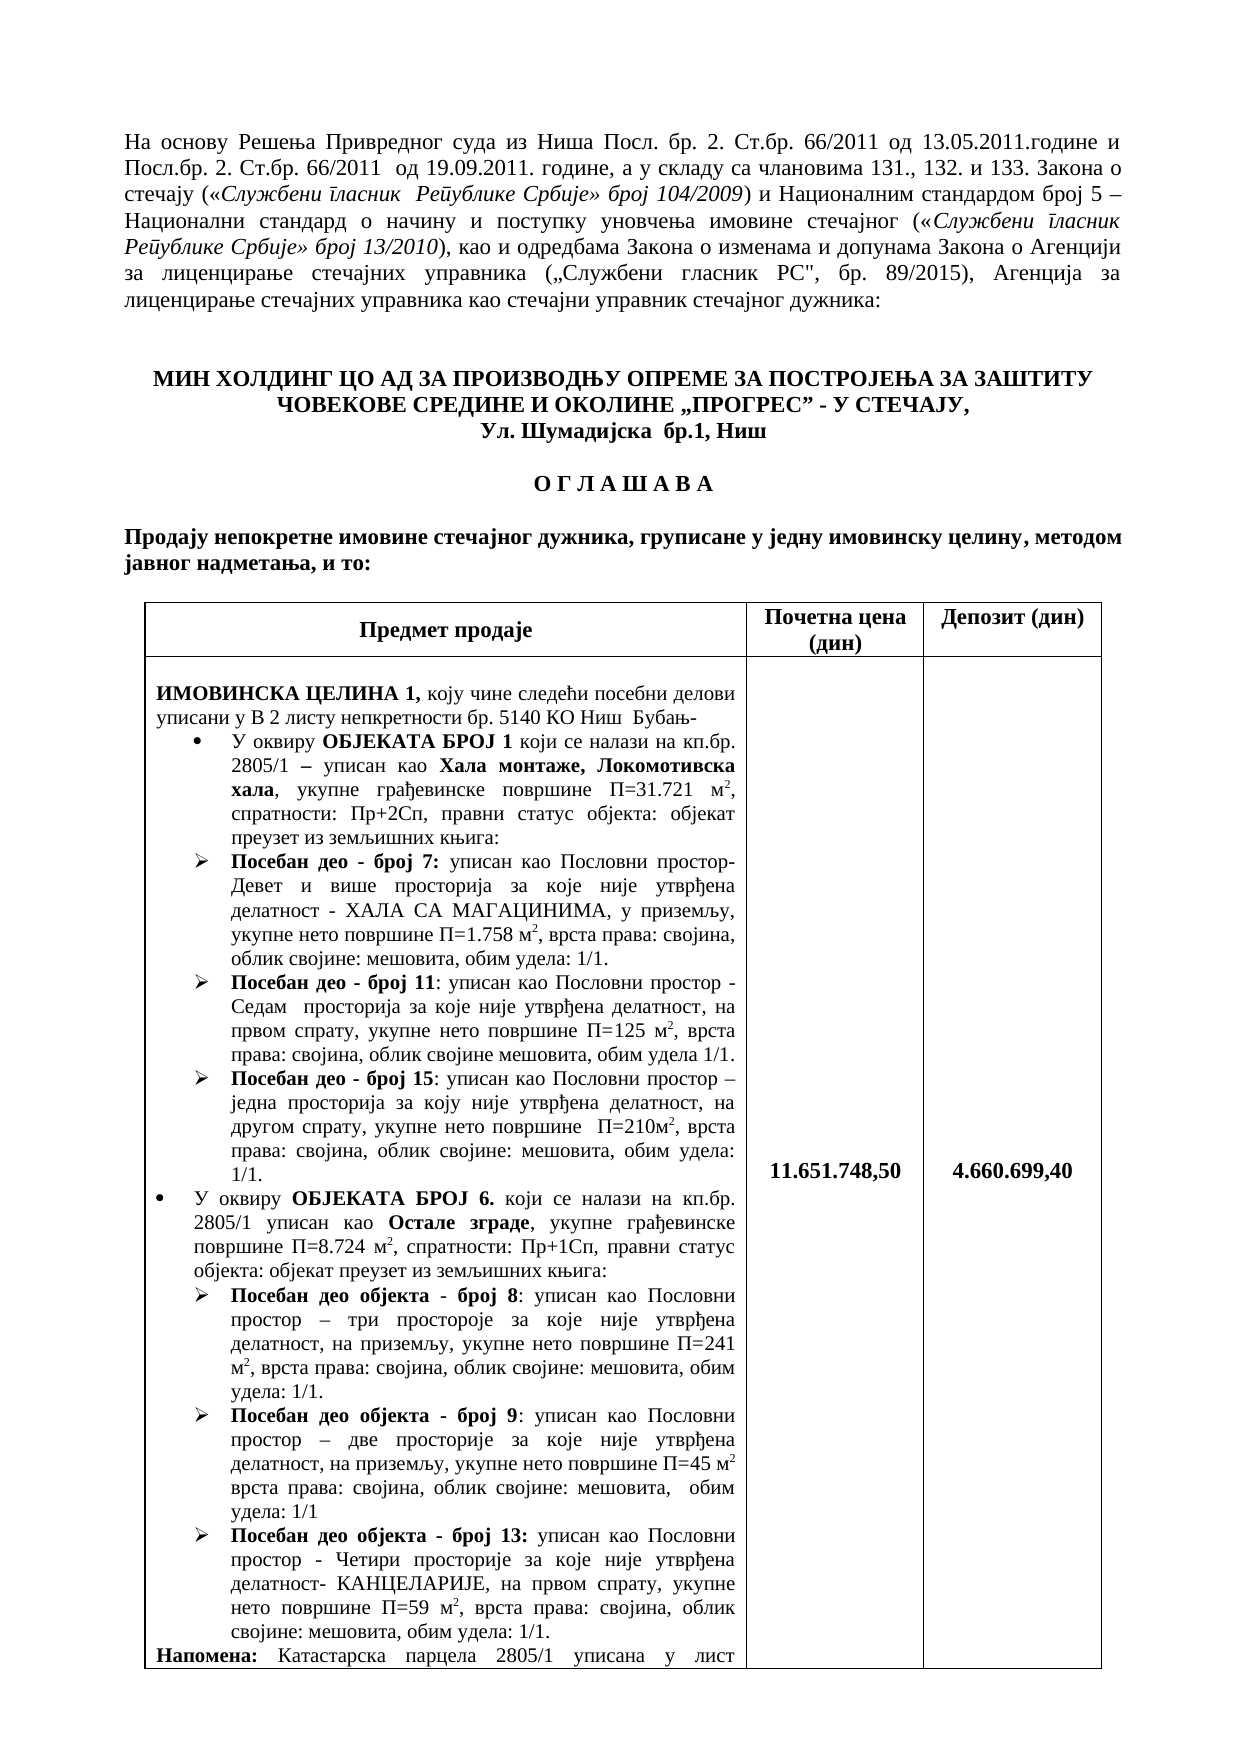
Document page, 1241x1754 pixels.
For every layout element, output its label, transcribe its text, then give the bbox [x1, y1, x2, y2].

table_header Депозит (дин) [924, 603, 1101, 656]
table_header Предмет продаје [146, 603, 746, 656]
text Ул. Шумадијска бр.1, Ниш [124, 418, 1122, 444]
text Продају непокретне имовине стечајног дужника, груписане у једну имовинску целину, методом јавног надметања, и то: [124, 523, 1122, 576]
table_cell 4.660.699,40 [924, 657, 1101, 1667]
table_header Почетна цена (дин) [747, 603, 923, 656]
text МИН ХОЛДИНГ ЦО АД ЗА ПРОИЗВОДЊУ ОПРЕМЕ ЗА ПОСТРОЈЕЊА ЗА ЗАШТИТУ ЧОВЕКОВЕ СРЕДИНЕ И ОКОЛИНЕ „ПРОГРЕС” - У СТЕЧАЈУ, [124, 365, 1122, 418]
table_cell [146, 657, 746, 1667]
text О Г Л А Ш А В А [124, 470, 1122, 497]
table_cell 11.651.748,50 [747, 657, 923, 1667]
text На основу Решења Привредног суда из Ниша Посл. бр. 2. Ст.бр. 66/2011 од 13.05.2011.године и Посл.бр. 2. Ст.бр. 66/2011 од 19.09.2011. године, а у складу са чланoвима 131., 132. и 133. Закона о стечају («Службени гласник Републике Србије» број 104/2009) и Националним стандардом број 5 – Национални стандард о начину и поступку уновчења имовине стечајног («Службени гласник Републике Србије» број 13/2010), као и одредбама Закона о изменама и допунама Закона о Агенцији за лиценцирање стечајних управника („Службени гласник РС", бр. 89/2015), Агенција за лиценцирање стечајних управника као стечајни управник стечајног дужника: [124, 128, 1122, 312]
